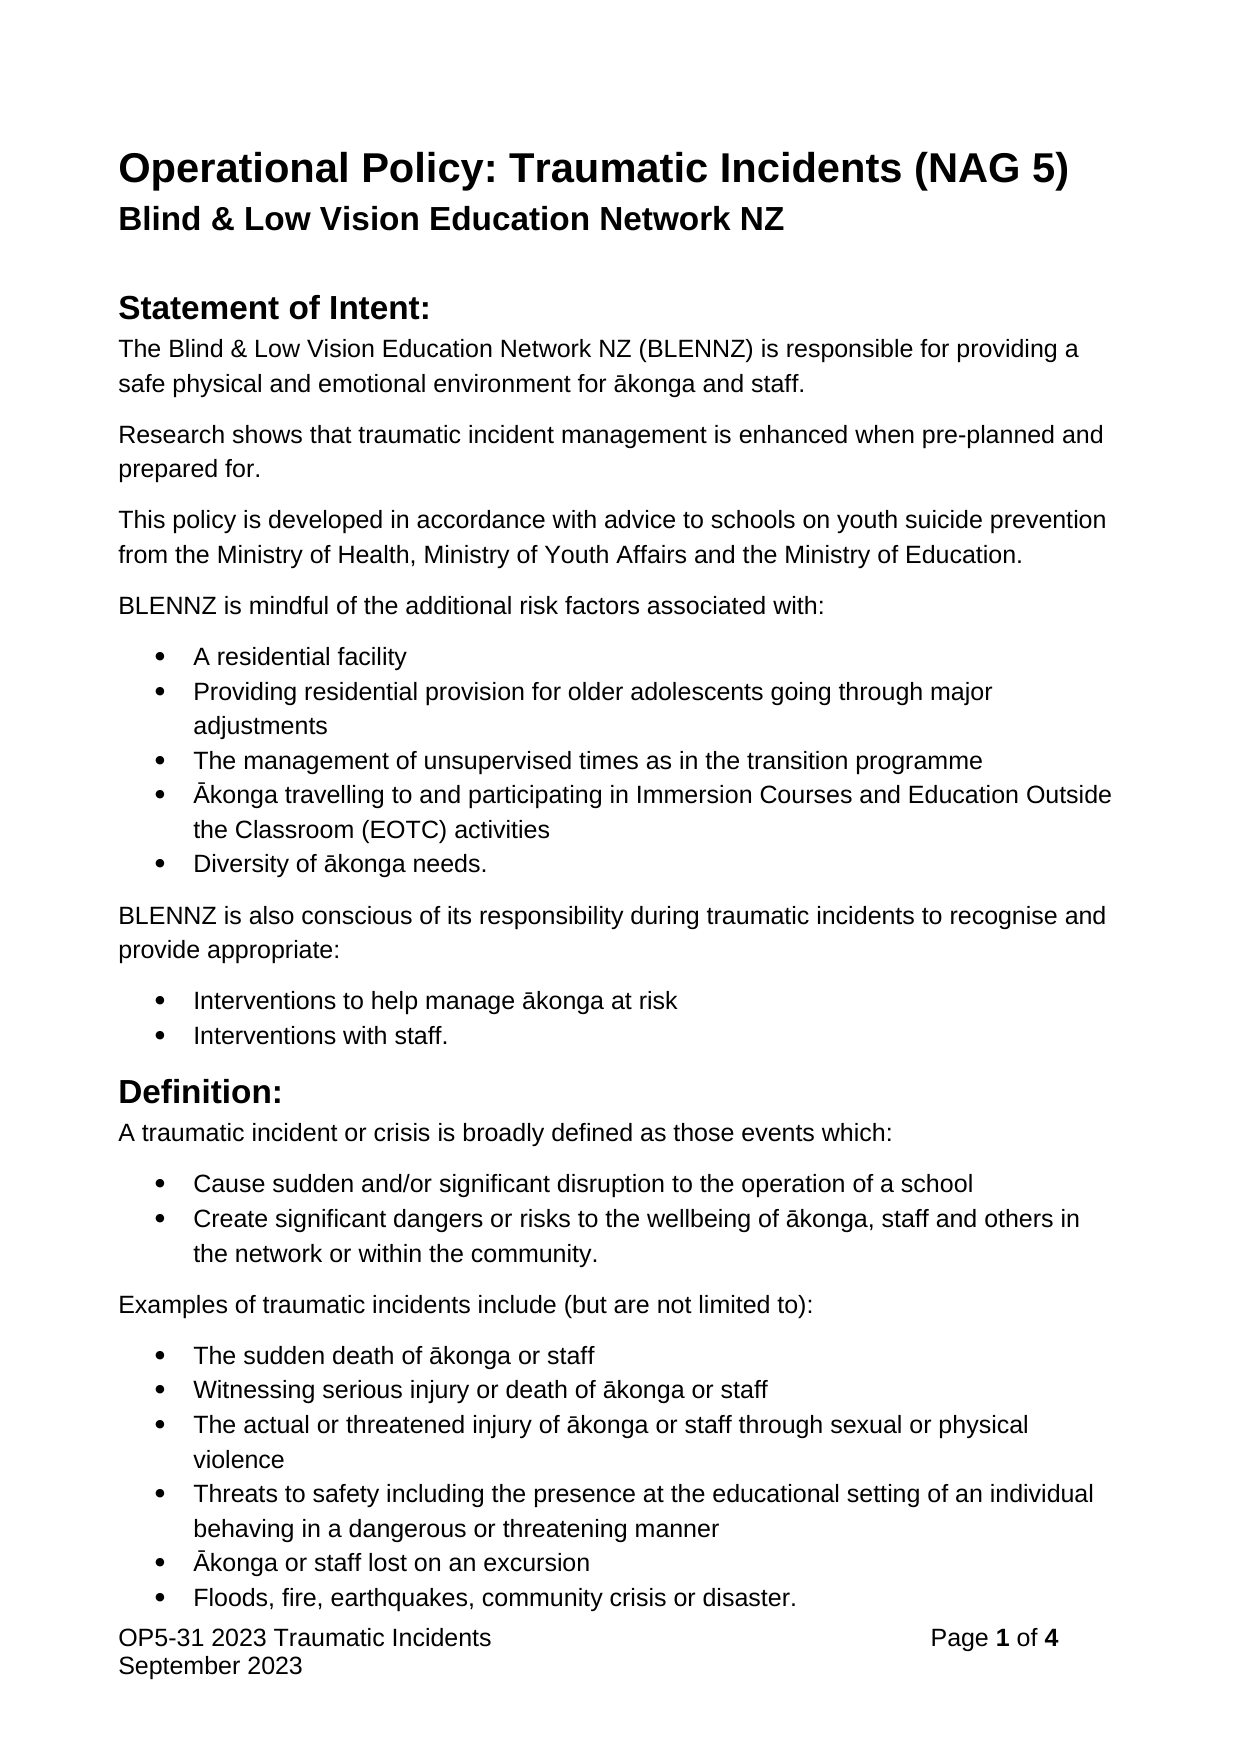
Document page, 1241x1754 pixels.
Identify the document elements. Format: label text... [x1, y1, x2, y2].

list Providing residential provision for older adolescents going through major adjustments [156, 677, 1122, 740]
text Examples of traumatic incidents include (but are not limited to): [118, 1290, 1122, 1318]
text BLENNZ is mindful of the additional risk factors associated with: [118, 591, 1122, 620]
text This policy is developed in accordance with advice to schools on youth suicide prevention from the Ministry of Health, Ministry of Youth Affairs and the Ministry of Education. [118, 505, 1122, 569]
subtitle Statement of Intent: [118, 288, 1122, 327]
list Create significant dangers or risks to the wellbeing of ākonga, staff and others in the network or within the community. [156, 1204, 1122, 1267]
list Interventions to help manage ākonga at risk [156, 986, 1122, 1015]
list Cause sudden and/or significant disruption to the operation of a school [156, 1169, 1122, 1198]
list Witnessing serious injury or death of ākonga or staff [156, 1375, 1122, 1404]
subtitle Blind & Low Vision Education Network NZ [118, 199, 1122, 237]
list Threats to safety including the presence at the educational setting of an individual behaving in a dangerous or threatening manner [156, 1479, 1122, 1542]
list The management of unsupervised times as in the transition programme [156, 746, 1122, 775]
list The actual or threatened injury of ākonga or staff through sexual or physical violence [156, 1410, 1122, 1473]
list Diversity of ākonga needs. [156, 849, 1122, 878]
subtitle Operational Policy: Traumatic Incidents (NAG 5) [118, 143, 1122, 191]
list Interventions with staff. [156, 1021, 1122, 1050]
list Ākonga travelling to and participating in Immersion Courses and Education Outside the Classroom (EOTC) activities [156, 780, 1122, 844]
text A traumatic incident or crisis is broadly defined as those events which: [118, 1118, 1122, 1147]
text Research shows that traumatic incident management is enhanced when pre-planned and prepared for. [118, 420, 1122, 483]
text BLENNZ is also conscious of its responsibility during traumatic incidents to recognise and provide appropriate: [118, 901, 1122, 964]
list Ākonga or staff lost on an excursion [156, 1548, 1122, 1577]
text The Blind & Low Vision Education Network NZ (BLENNZ) is responsible for providing a safe physical and emotional environment for ākonga and staff. [118, 334, 1122, 397]
list The sudden death of ākonga or staff [156, 1341, 1122, 1370]
list Floods, fire, earthquakes, community crisis or disaster. [156, 1583, 1122, 1612]
subtitle Definition: [118, 1072, 1122, 1111]
list A residential facility [156, 642, 1122, 671]
